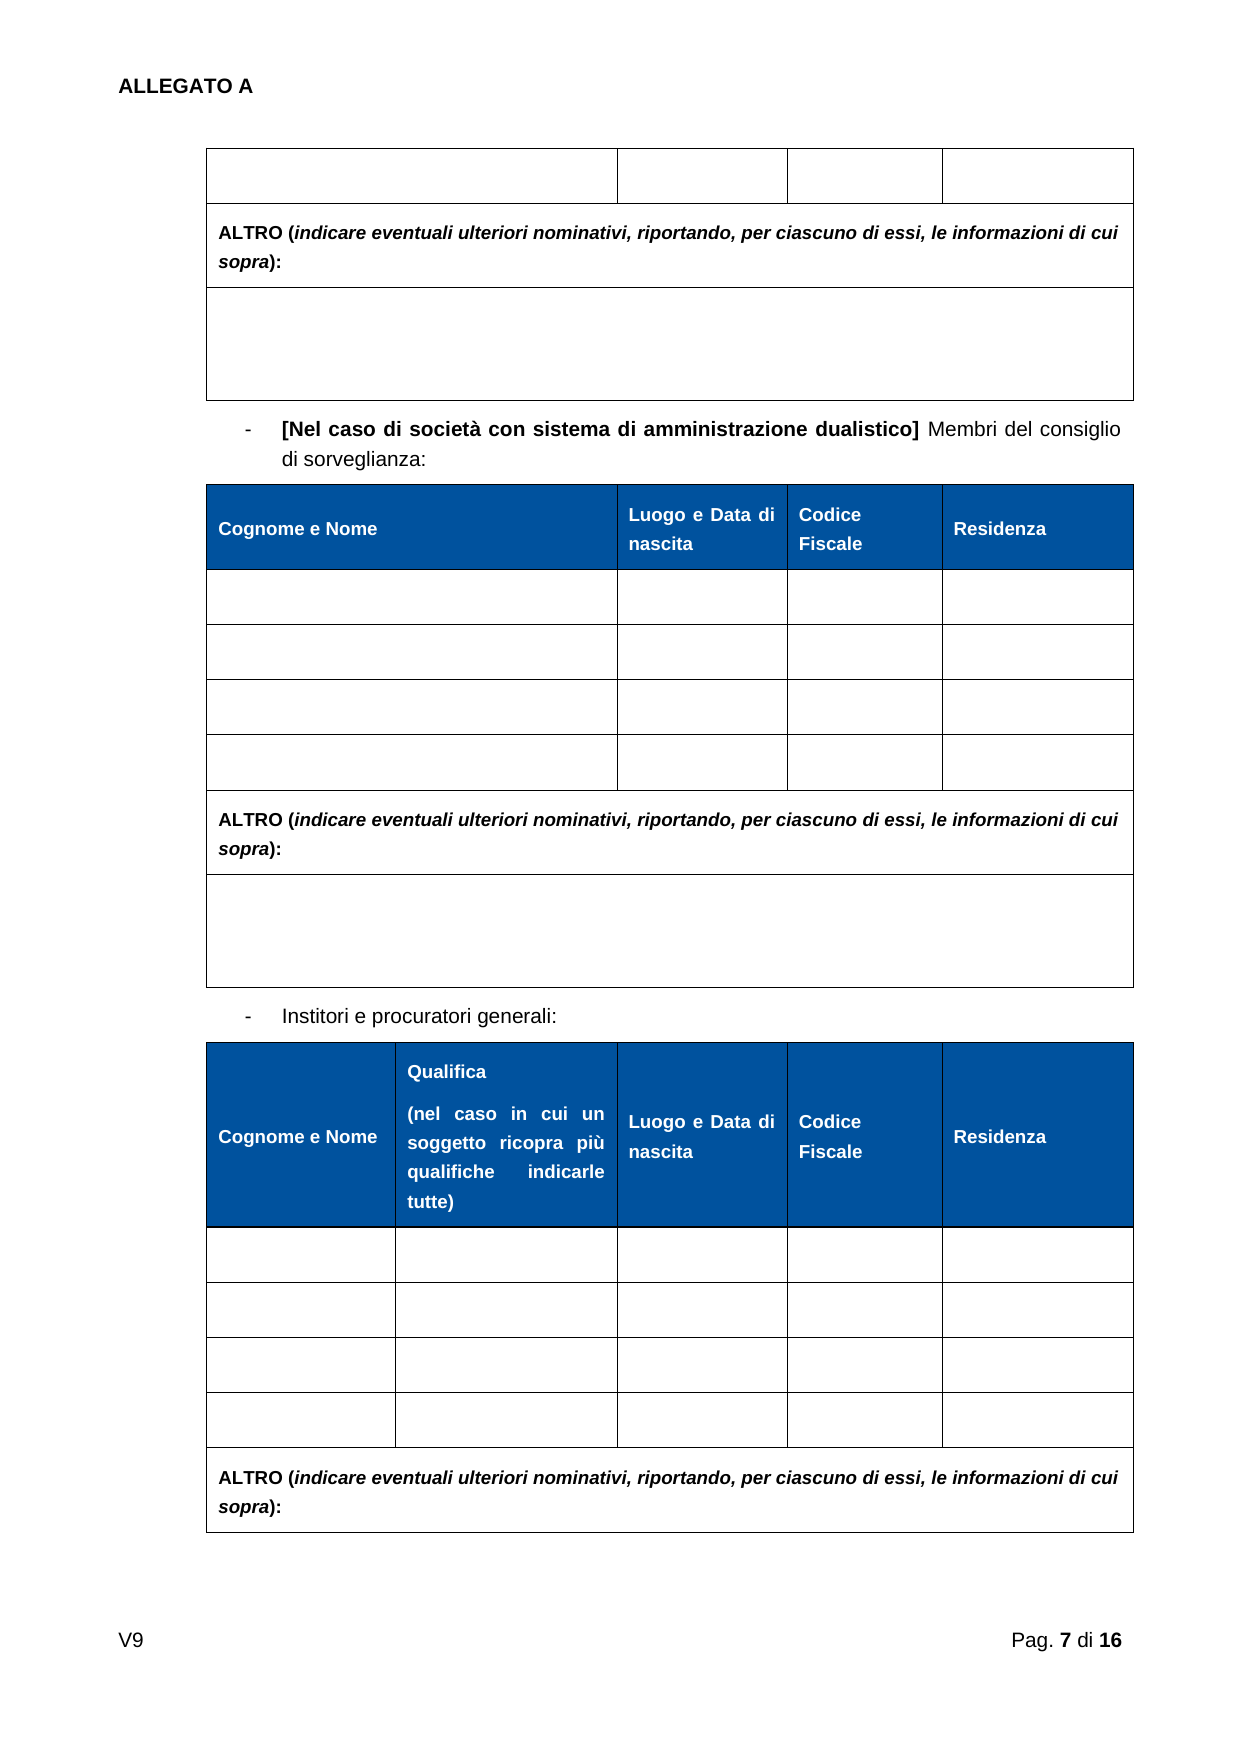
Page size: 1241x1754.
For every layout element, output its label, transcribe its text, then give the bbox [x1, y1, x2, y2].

table_cell [618, 680, 787, 734]
table_cell [618, 570, 787, 624]
table_cell [207, 1228, 395, 1282]
table_header Codice Fiscale [788, 1043, 942, 1226]
table_cell ALTRO (indicare eventuali ulteriori nominativi, riportando, per ciascuno di essi, le informazioni di cui sopra): [207, 791, 1133, 874]
table_cell [618, 1283, 787, 1337]
table_cell ALTRO (indicare eventuali ulteriori nominativi, riportando, per ciascuno di essi, le informazioni di cui sopra): [207, 1448, 1133, 1532]
list Institori e procuratori generali: [244, 1000, 1121, 1029]
table_cell [788, 625, 942, 679]
table_cell ALTRO (indicare eventuali ulteriori nominativi, riportando, per ciascuno di essi, le informazioni di cui sopra): [207, 204, 1133, 287]
table_cell [788, 1283, 942, 1337]
table_cell [943, 735, 1133, 789]
table_header Cognome e Nome [207, 1043, 395, 1226]
table_cell [207, 875, 1133, 987]
table_cell [207, 735, 617, 789]
table_cell [207, 1283, 395, 1337]
table_header Cognome e Nome [207, 485, 617, 569]
table_cell [943, 149, 1133, 203]
table_cell [618, 149, 787, 203]
table_header Codice Fiscale [788, 485, 942, 569]
list [Nel caso di società con sistema di amministrazione dualistico] Membri del consiglio di sorveglianza: [244, 413, 1121, 472]
table_header Luogo e Data di nascita [618, 485, 787, 569]
table_cell [943, 680, 1133, 734]
table_cell [207, 625, 617, 679]
table_cell [396, 1393, 617, 1447]
table_cell [207, 149, 617, 203]
table_cell [618, 1393, 787, 1447]
table_cell [207, 288, 1133, 400]
table_cell [207, 1393, 395, 1447]
table_cell [396, 1338, 617, 1392]
table_cell [788, 735, 942, 789]
table_cell [618, 1338, 787, 1392]
table_cell [788, 1228, 942, 1282]
table_cell [788, 680, 942, 734]
table_cell [207, 570, 617, 624]
table_cell [943, 1338, 1133, 1392]
table_cell [788, 149, 942, 203]
table_cell [788, 1393, 942, 1447]
table_cell [618, 625, 787, 679]
table_cell [943, 1393, 1133, 1447]
table_cell [943, 570, 1133, 624]
table_cell [788, 1338, 942, 1392]
table_cell [618, 1228, 787, 1282]
table_cell [207, 680, 617, 734]
table_cell [618, 735, 787, 789]
table_cell [943, 1283, 1133, 1337]
table_cell [943, 1228, 1133, 1282]
table_cell [943, 625, 1133, 679]
table_cell [207, 1338, 395, 1392]
table_cell [788, 570, 942, 624]
table_header Residenza [943, 485, 1133, 569]
table_cell [396, 1228, 617, 1282]
table_header Residenza [943, 1043, 1133, 1226]
table_cell [396, 1283, 617, 1337]
table_header Luogo e Data di nascita [618, 1043, 787, 1226]
table_header Qualifica (nel caso in cui un soggetto ricopra più qualifiche indicarle tutte) [396, 1043, 617, 1226]
